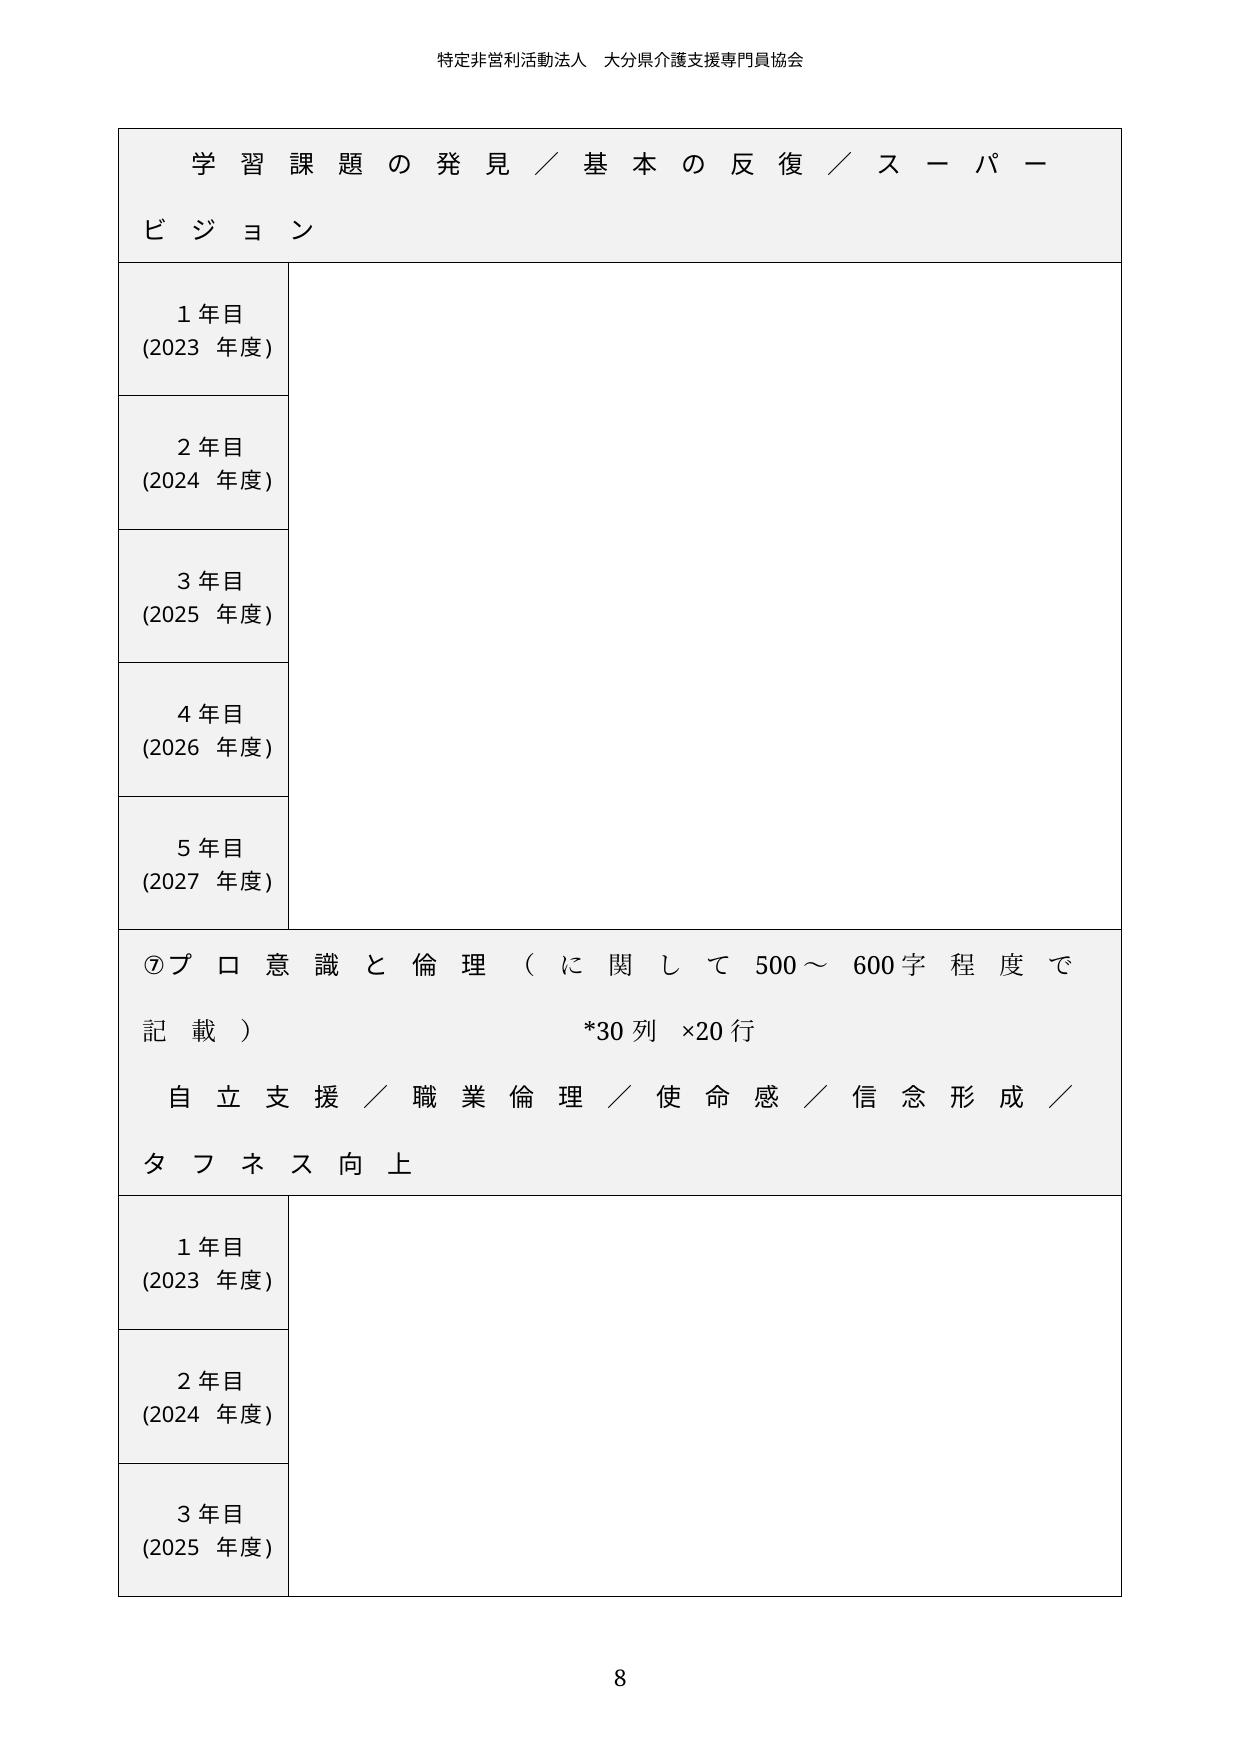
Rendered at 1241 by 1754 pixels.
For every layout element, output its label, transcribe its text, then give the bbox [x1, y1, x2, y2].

table_cell ⑦プロ意識と倫理（に関して500～600字程度で記載） *30列×20行 自立支援／職業倫理／使命感／信念形成／タフネス向上 [119, 930, 1121, 1195]
table_cell ４年目 (2026年度) [119, 663, 288, 796]
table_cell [119, 129, 1121, 262]
table_cell [289, 263, 1121, 929]
table_cell １年目 (2023年度) [119, 263, 288, 395]
table_cell [289, 1196, 1121, 1596]
table_cell ２年目 (2024年度) [119, 396, 288, 529]
table_cell ３年目 (2025年度) [119, 1464, 288, 1596]
table_cell ２年目 (2024年度) [119, 1330, 288, 1462]
table_cell ３年目 (2025年度) [119, 530, 288, 662]
table_cell １年目 (2023年度) [119, 1196, 288, 1329]
table_cell ５年目 (2027年度) [119, 797, 288, 929]
